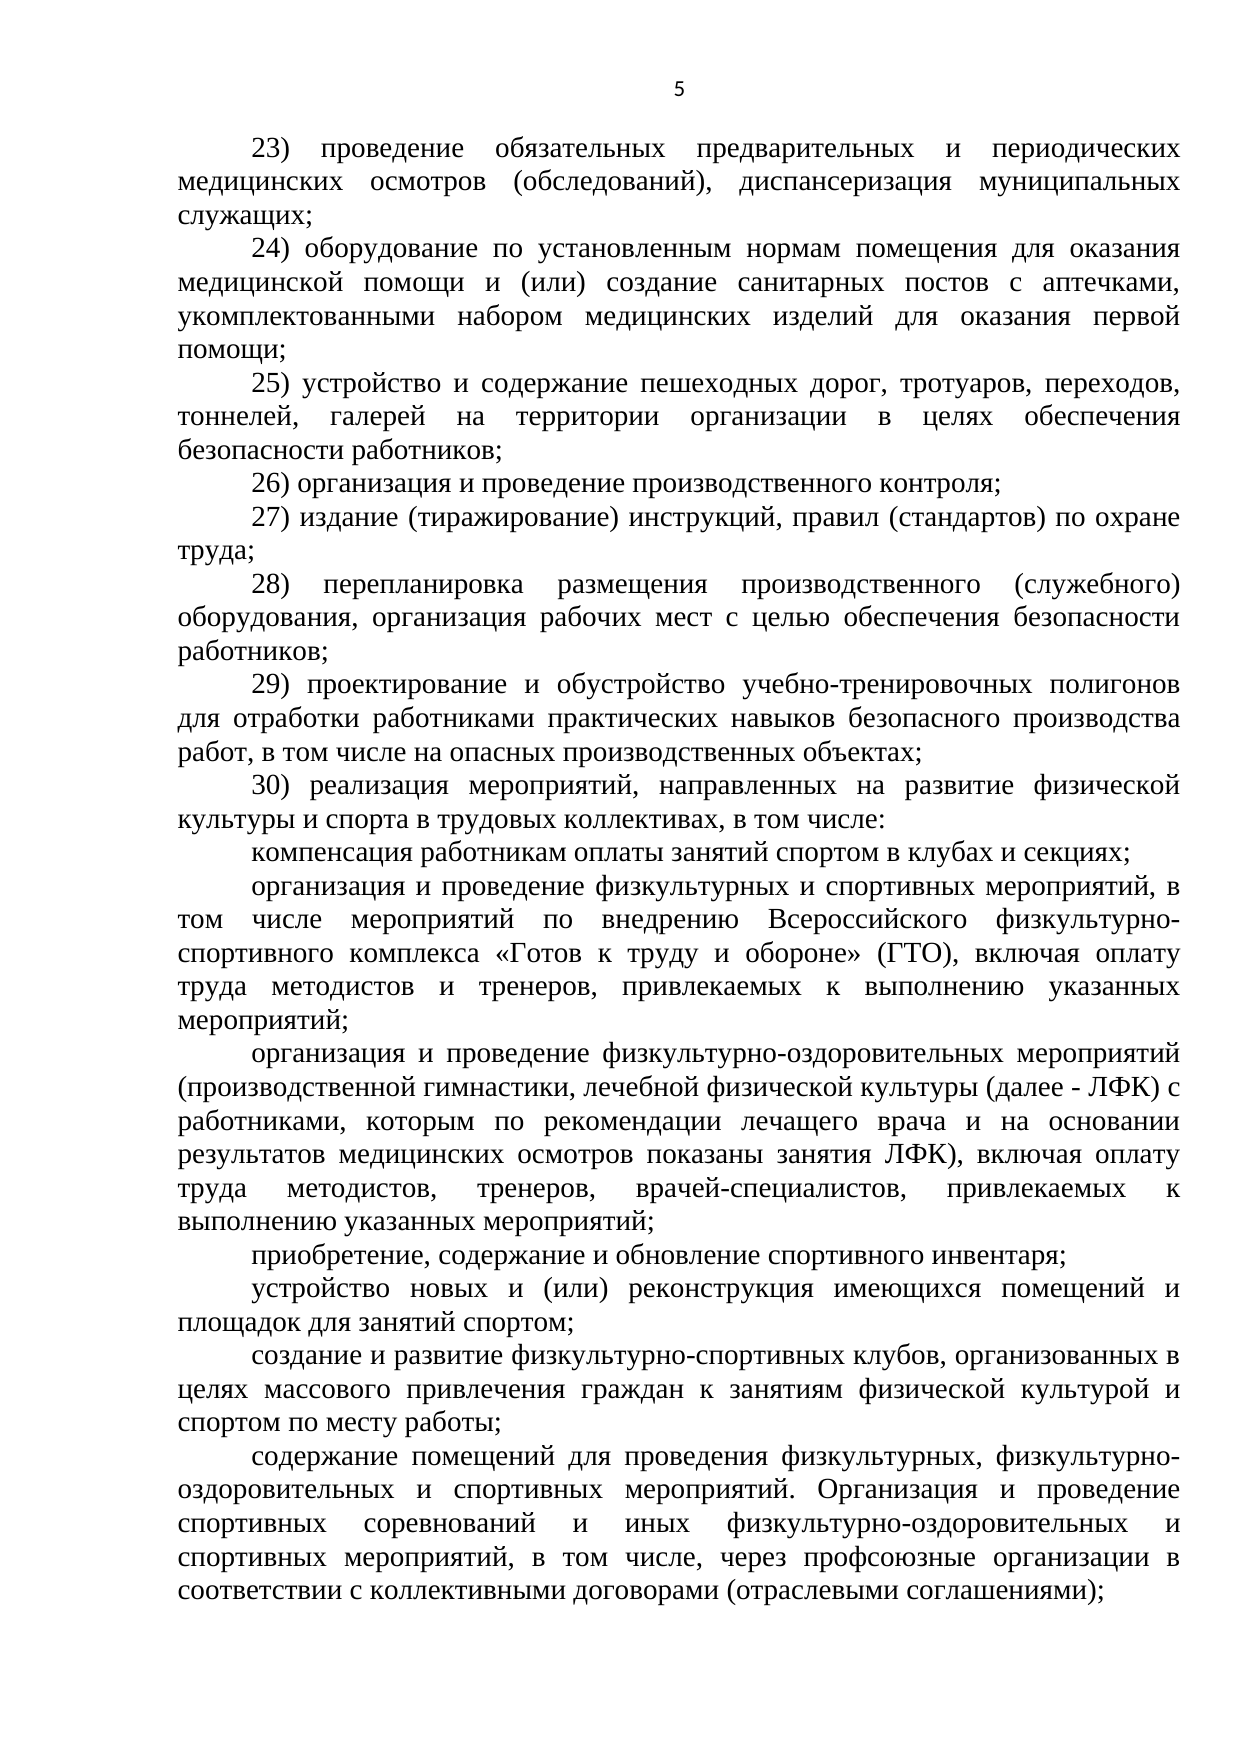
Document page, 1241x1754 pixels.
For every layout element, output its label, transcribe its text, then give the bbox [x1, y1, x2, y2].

text 30) реализация мероприятий, направленных на развитие физической культуры и спорта в трудовых коллективах, в том числе: [177, 767, 1181, 834]
text компенсация работникам оплаты занятий спортом в клубах и секциях; [177, 834, 1181, 868]
text 24) оборудование по установленным нормам помещения для оказания медицинской помощи и (или) создание санитарных постов с аптечками, укомплектованными набором медицинских изделий для оказания первой помощи; [177, 231, 1181, 365]
text организация и проведение физкультурно-оздоровительных мероприятий (производственной гимнастики, лечебной физической культуры (далее - ЛФК) с работниками, которым по рекомендации лечащего врача и на основании результатов медицинских осмотров показаны занятия ЛФК), включая оплату труда методистов, тренеров, врачей-специалистов, привлекаемых к выполнению указанных мероприятий; [177, 1036, 1181, 1237]
text содержание помещений для проведения физкультурных, физкультурно-оздоровительных и спортивных мероприятий. Организация и проведение спортивных соревнований и иных физкультурно-оздоровительных и спортивных мероприятий, в том числе, через профсоюзные организации в соответствии с коллективными договорами (отраслевыми соглашениями); [177, 1438, 1181, 1606]
text устройство новых и (или) реконструкция имеющихся помещений и площадок для занятий спортом; [177, 1270, 1181, 1337]
text 28) перепланировка размещения производственного (служебного) оборудования, организация рабочих мест с целью обеспечения безопасности работников; [177, 566, 1181, 667]
text организация и проведение физкультурных и спортивных мероприятий, в том числе мероприятий по внедрению Всероссийского физкультурно-спортивного комплекса «Готов к труду и обороне» (ГТО), включая оплату труда методистов и тренеров, привлекаемых к выполнению указанных мероприятий; [177, 868, 1181, 1036]
text 27) издание (тиражирование) инструкций, правил (стандартов) по охране труда; [177, 499, 1181, 566]
text создание и развитие физкультурно-спортивных клубов, организованных в целях массового привлечения граждан к занятиям физической культурой и спортом по месту работы; [177, 1337, 1181, 1438]
text приобретение, содержание и обновление спортивного инвентаря; [177, 1237, 1181, 1270]
text 25) устройство и содержание пешеходных дорог, тротуаров, переходов, тоннелей, галерей на территории организации в целях обеспечения безопасности работников; [177, 365, 1181, 465]
text 29) проектирование и обустройство учебно-тренировочных полигонов для отработки работниками практических навыков безопасного производства работ, в том числе на опасных производственных объектах; [177, 667, 1181, 767]
text 26) организация и проведение производственного контроля; [177, 465, 1181, 499]
text 23) проведение обязательных предварительных и периодических медицинских осмотров (обследований), диспансеризация муниципальных служащих; [177, 130, 1181, 231]
